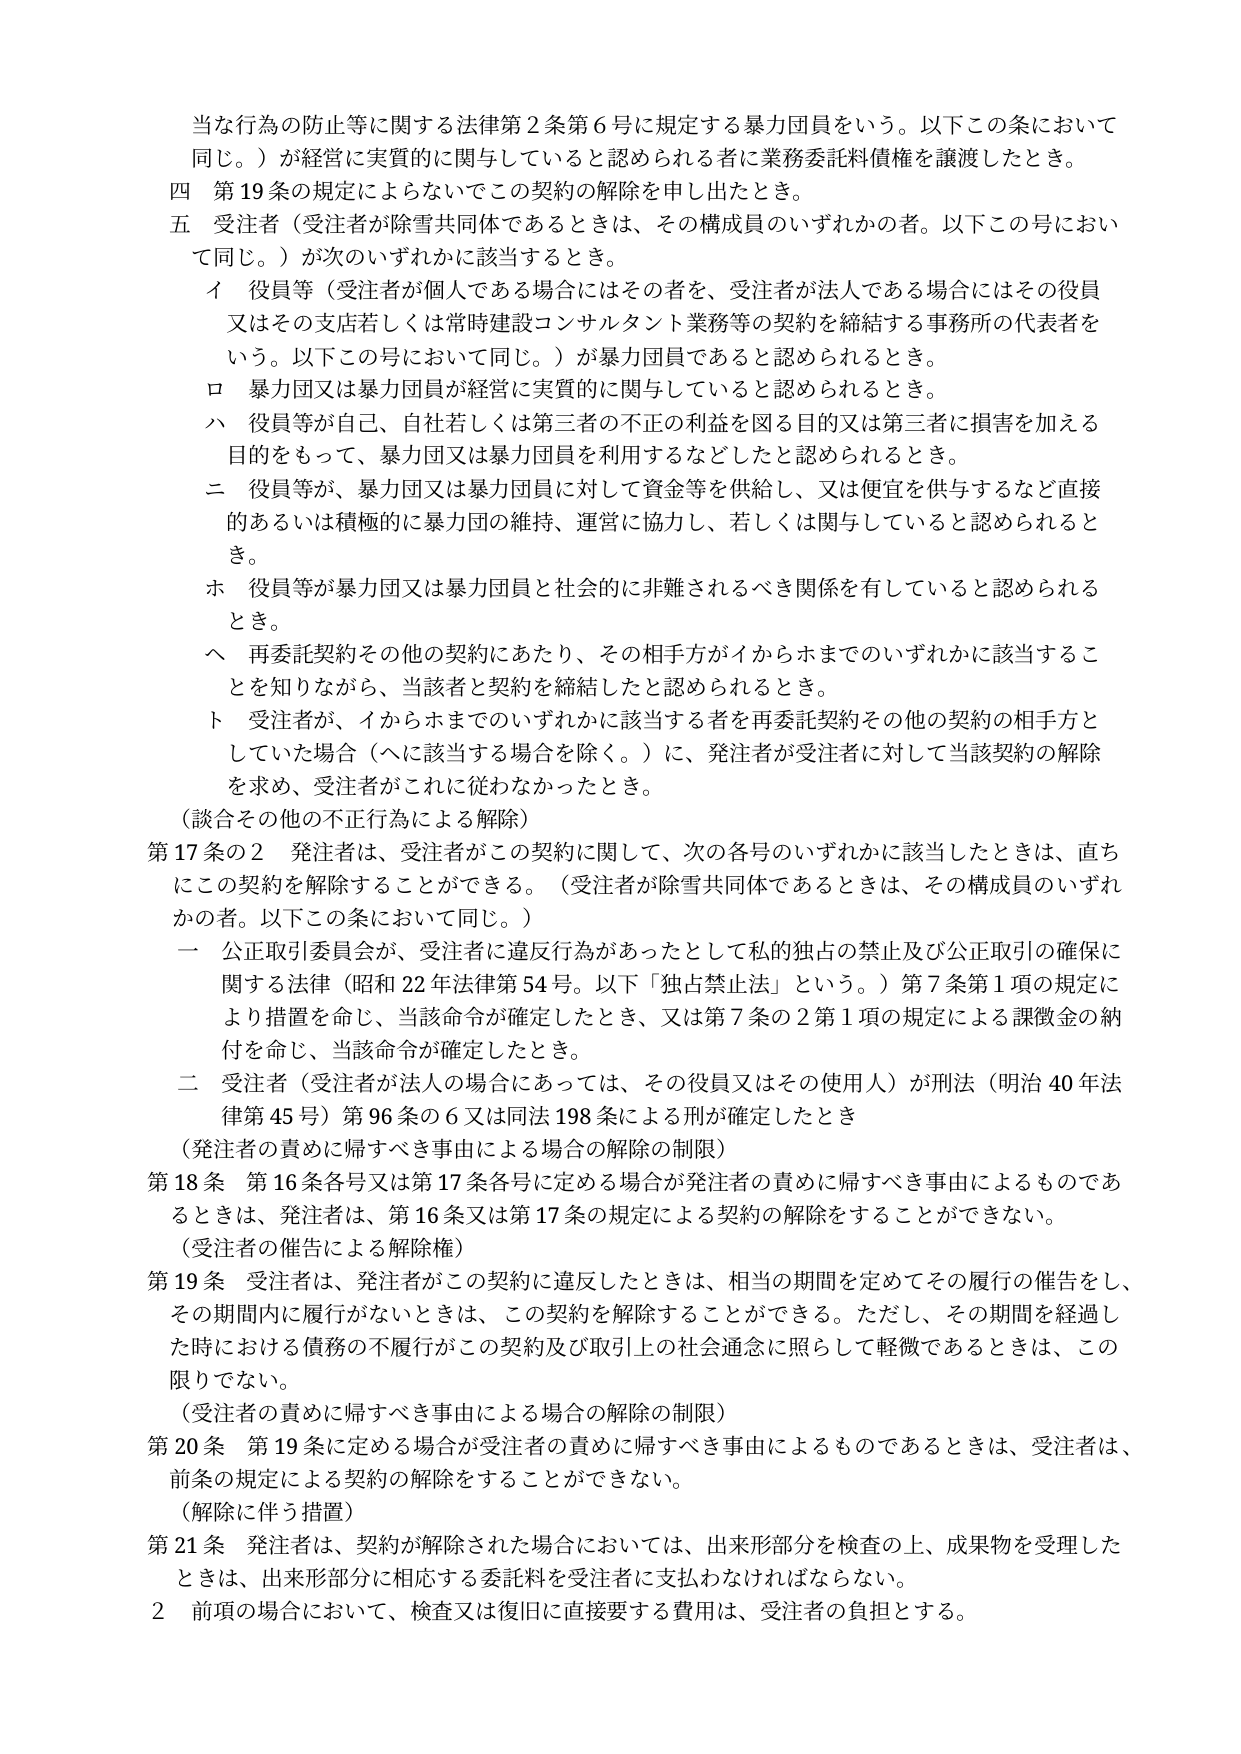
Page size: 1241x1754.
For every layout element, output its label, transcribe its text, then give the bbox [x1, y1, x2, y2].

text （発注者の責めに帰すべき事由による場合の解除の制限） [148, 1131, 1122, 1164]
text ト 受注者が、イからホまでのいずれかに該当する者を再委託契約その他の契約の相手方としていた場合（ヘに該当する場合を除く。）に、発注者が受注者に対して当該契約の解除を求め、受注者がこれに従わなかったとき。 [204, 702, 1122, 801]
text （解除に伴う措置） [148, 1495, 1122, 1528]
text 第17条の２ 発注者は、受注者がこの契約に関して、次の各号のいずれかに該当したときは、直ちにこの契約を解除することができる。（受注者が除雪共同体であるときは、その構成員のいずれかの者。以下この条において同じ。） [148, 834, 1122, 933]
text 第21条 発注者は、契約が解除された場合においては、出来形部分を検査の上、成果物を受理したときは、出来形部分に相応する委託料を受注者に支払わなければならない。 [148, 1528, 1122, 1594]
text ハ 役員等が自己、自社若しくは第三者の不正の利益を図る目的又は第三者に損害を加える目的をもって、暴力団又は暴力団員を利用するなどしたと認められるとき。 [204, 405, 1122, 471]
text （受注者の催告による解除権） [148, 1231, 1122, 1263]
text 五 受注者（受注者が除雪共同体であるときは、その構成員のいずれかの者。以下この号において同じ。）が次のいずれかに該当するとき。 [169, 207, 1122, 273]
text （談合その他の不正行為による解除） [148, 801, 1122, 834]
text （受注者の責めに帰すべき事由による場合の解除の制限） [148, 1396, 1122, 1429]
text イ 役員等（受注者が個人である場合にはその者を、受注者が法人である場合にはその役員又はその支店若しくは常時建設コンサルタント業務等の契約を締結する事務所の代表者をいう。以下この号において同じ。）が暴力団員であると認められるとき。 [204, 273, 1122, 372]
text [169, 108, 1122, 174]
text 第19条 受注者は、発注者がこの契約に違反したときは、相当の期間を定めてその履行の催告をし、その期間内に履行がないときは、この契約を解除することができる。ただし、その期間を経過した時における債務の不履行がこの契約及び取引上の社会通念に照らして軽微であるときは、この限りでない。 [148, 1263, 1122, 1396]
text 第18条 第16条各号又は第17条各号に定める場合が発注者の責めに帰すべき事由によるものであるときは、発注者は、第16条又は第17条の規定による契約の解除をすることができない。 [148, 1164, 1122, 1231]
text 一 公正取引委員会が、受注者に違反行為があったとして私的独占の禁止及び公正取引の確保に関する法律（昭和22年法律第54号。以下「独占禁止法」という。）第７条第１項の規定により措置を命じ、当該命令が確定したとき、又は第７条の２第１項の規定による課徴金の納付を命じ、当該命令が確定したとき。 [177, 933, 1122, 1065]
text 四 第19条の規定によらないでこの契約の解除を申し出たとき。 [169, 174, 1122, 207]
text 第20条 第19条に定める場合が受注者の責めに帰すべき事由によるものであるときは、受注者は、前条の規定による契約の解除をすることができない。 [148, 1429, 1122, 1495]
text ２ 前項の場合において、検査又は復旧に直接要する費用は、受注者の負担とする。 [148, 1594, 1122, 1627]
text 二 受注者（受注者が法人の場合にあっては、その役員又はその使用人）が刑法（明治40年法律第45号）第96条の６又は同法198条による刑が確定したとき [177, 1065, 1122, 1131]
text ホ 役員等が暴力団又は暴力団員と社会的に非難されるべき関係を有していると認められるとき。 [204, 570, 1122, 636]
text ニ 役員等が、暴力団又は暴力団員に対して資金等を供給し、又は便宜を供与するなど直接的あるいは積極的に暴力団の維持、運営に協力し、若しくは関与していると認められるとき。 [204, 471, 1122, 570]
text ロ 暴力団又は暴力団員が経営に実質的に関与していると認められるとき。 [204, 372, 1122, 405]
text ヘ 再委託契約その他の契約にあたり、その相手方がイからホまでのいずれかに該当することを知りながら、当該者と契約を締結したと認められるとき。 [204, 636, 1122, 702]
